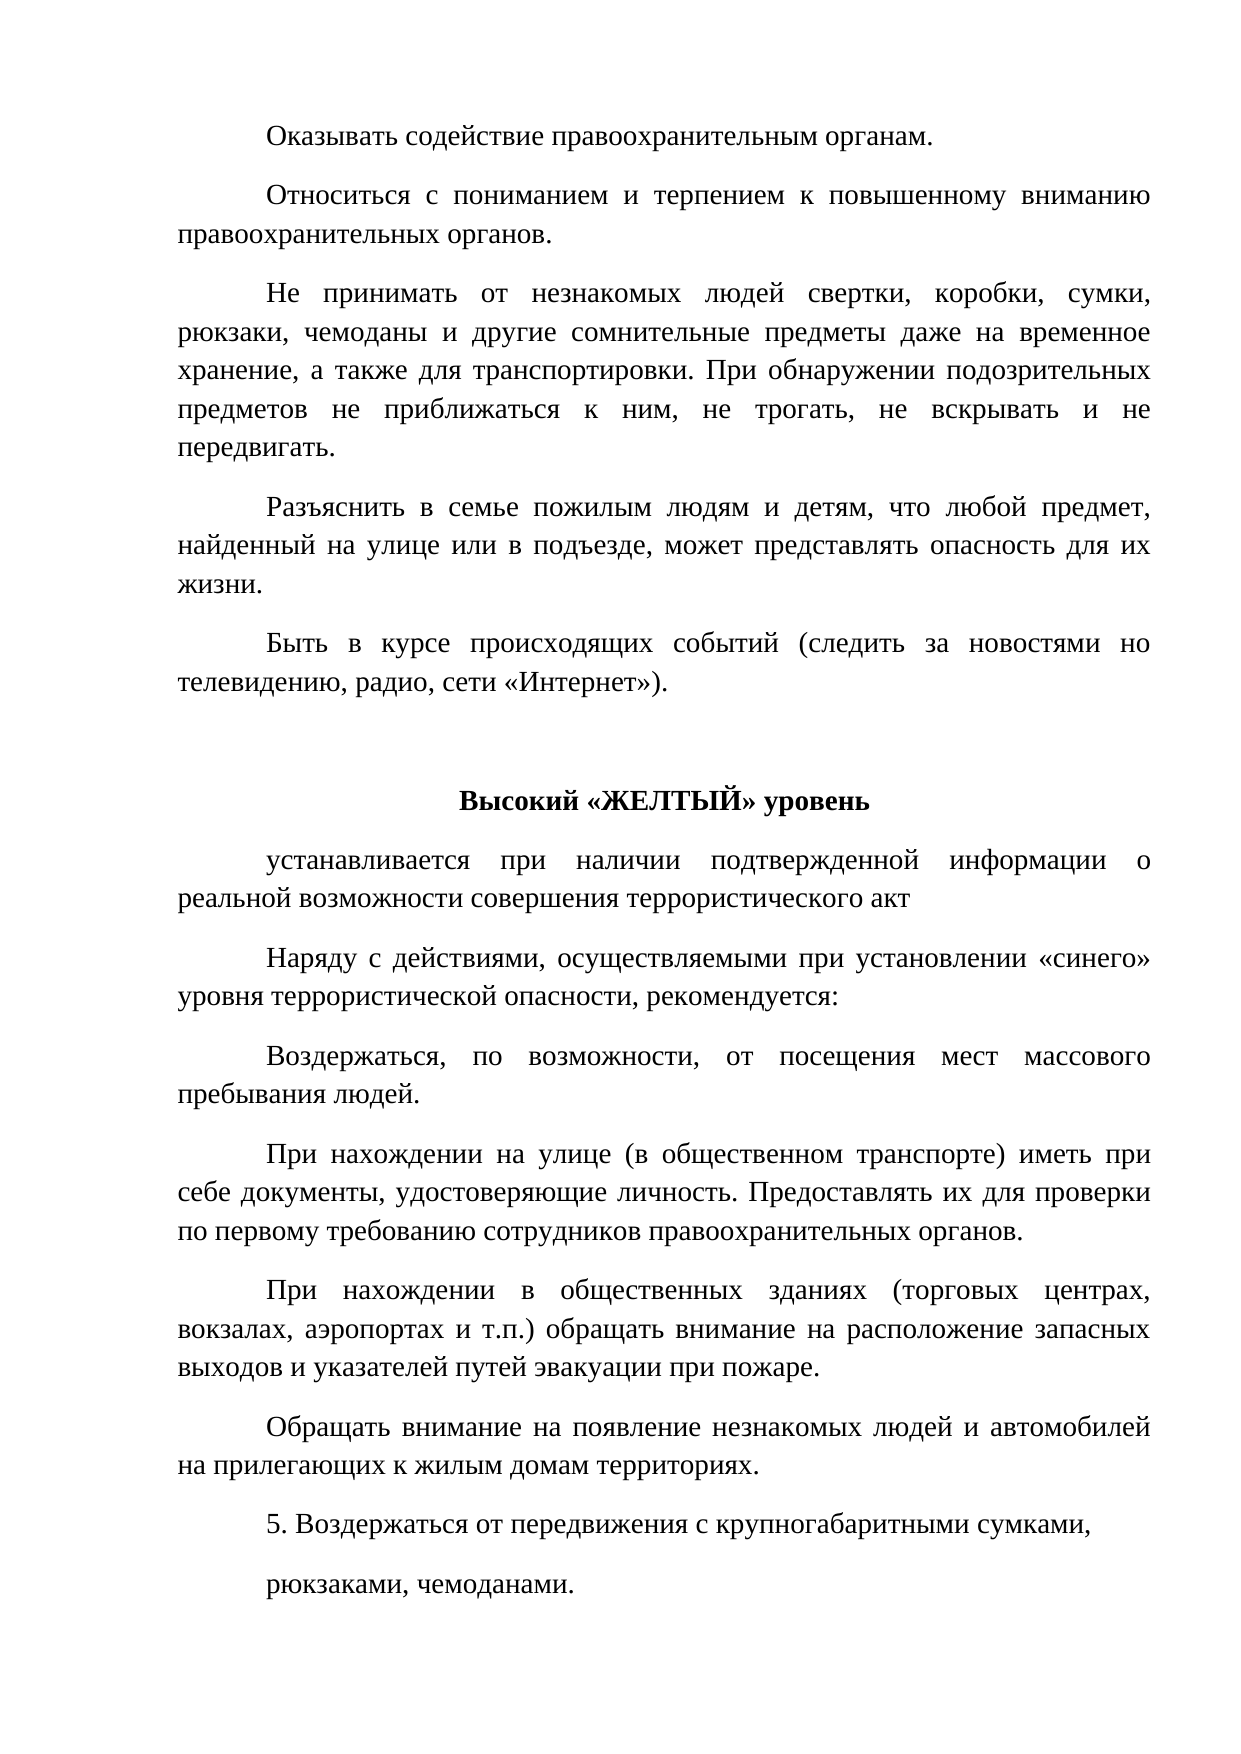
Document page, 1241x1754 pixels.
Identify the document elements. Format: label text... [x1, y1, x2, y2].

text Не принимать от незнакомых людей свертки, коробки, сумки, рюкзаки, чемоданы и другие сомнительные предметы даже на временное хранение, а также для транспортировки. При обнаружении подозрительных предметов не приближаться к ним, не трогать, не вскрывать и не передвигать. [177, 275, 1152, 463]
text Относиться с пониманием и терпением к повышенному вниманию правоохранительных органов. [177, 177, 1152, 249]
text При нахождении в общественных зданиях (торговых центрах, вокзалах, аэропортах и т.п.) обращать внимание на расположение запасных выходов и указателей путей эвакуации при пожаре. [177, 1272, 1152, 1383]
text Воздержаться, по возможности, от посещения мест массового пребывания людей. [177, 1038, 1152, 1110]
text Обращать внимание на появление незнакомых людей и автомобилей на прилегающих к жилым домам территориях. [177, 1409, 1152, 1481]
text При нахождении на улице (в общественном транспорте) иметь при себе документы, удостоверяющие личность. Предоставлять их для проверки по первому требованию сотрудников правоохранительных органов. [177, 1136, 1152, 1246]
text Быть в курсе происходящих событий (следить за новостями но телевидению, радио, сети «Интернет»). [177, 625, 1152, 697]
text 5. Воздержаться от передвижения с крупногабаритными сумками, [177, 1507, 1152, 1540]
text Разъяснить в семье пожилым людям и детям, что любой предмет, найденный на улице или в подъезде, может представлять опасность для их жизни. [177, 489, 1152, 599]
text рюкзаками, чемоданами. [177, 1566, 1152, 1599]
text Оказывать содействие правоохранительным органам. [177, 118, 1152, 152]
text Высокий «ЖЕЛТЫЙ» уровень [177, 783, 1152, 816]
text устанавливается при наличии подтвержденной информации о реальной возможности совершения террористического акт [177, 842, 1152, 914]
text Наряду с действиями, осуществляемыми при установлении «синего» уровня террористической опасности, рекомендуется: [177, 940, 1152, 1012]
